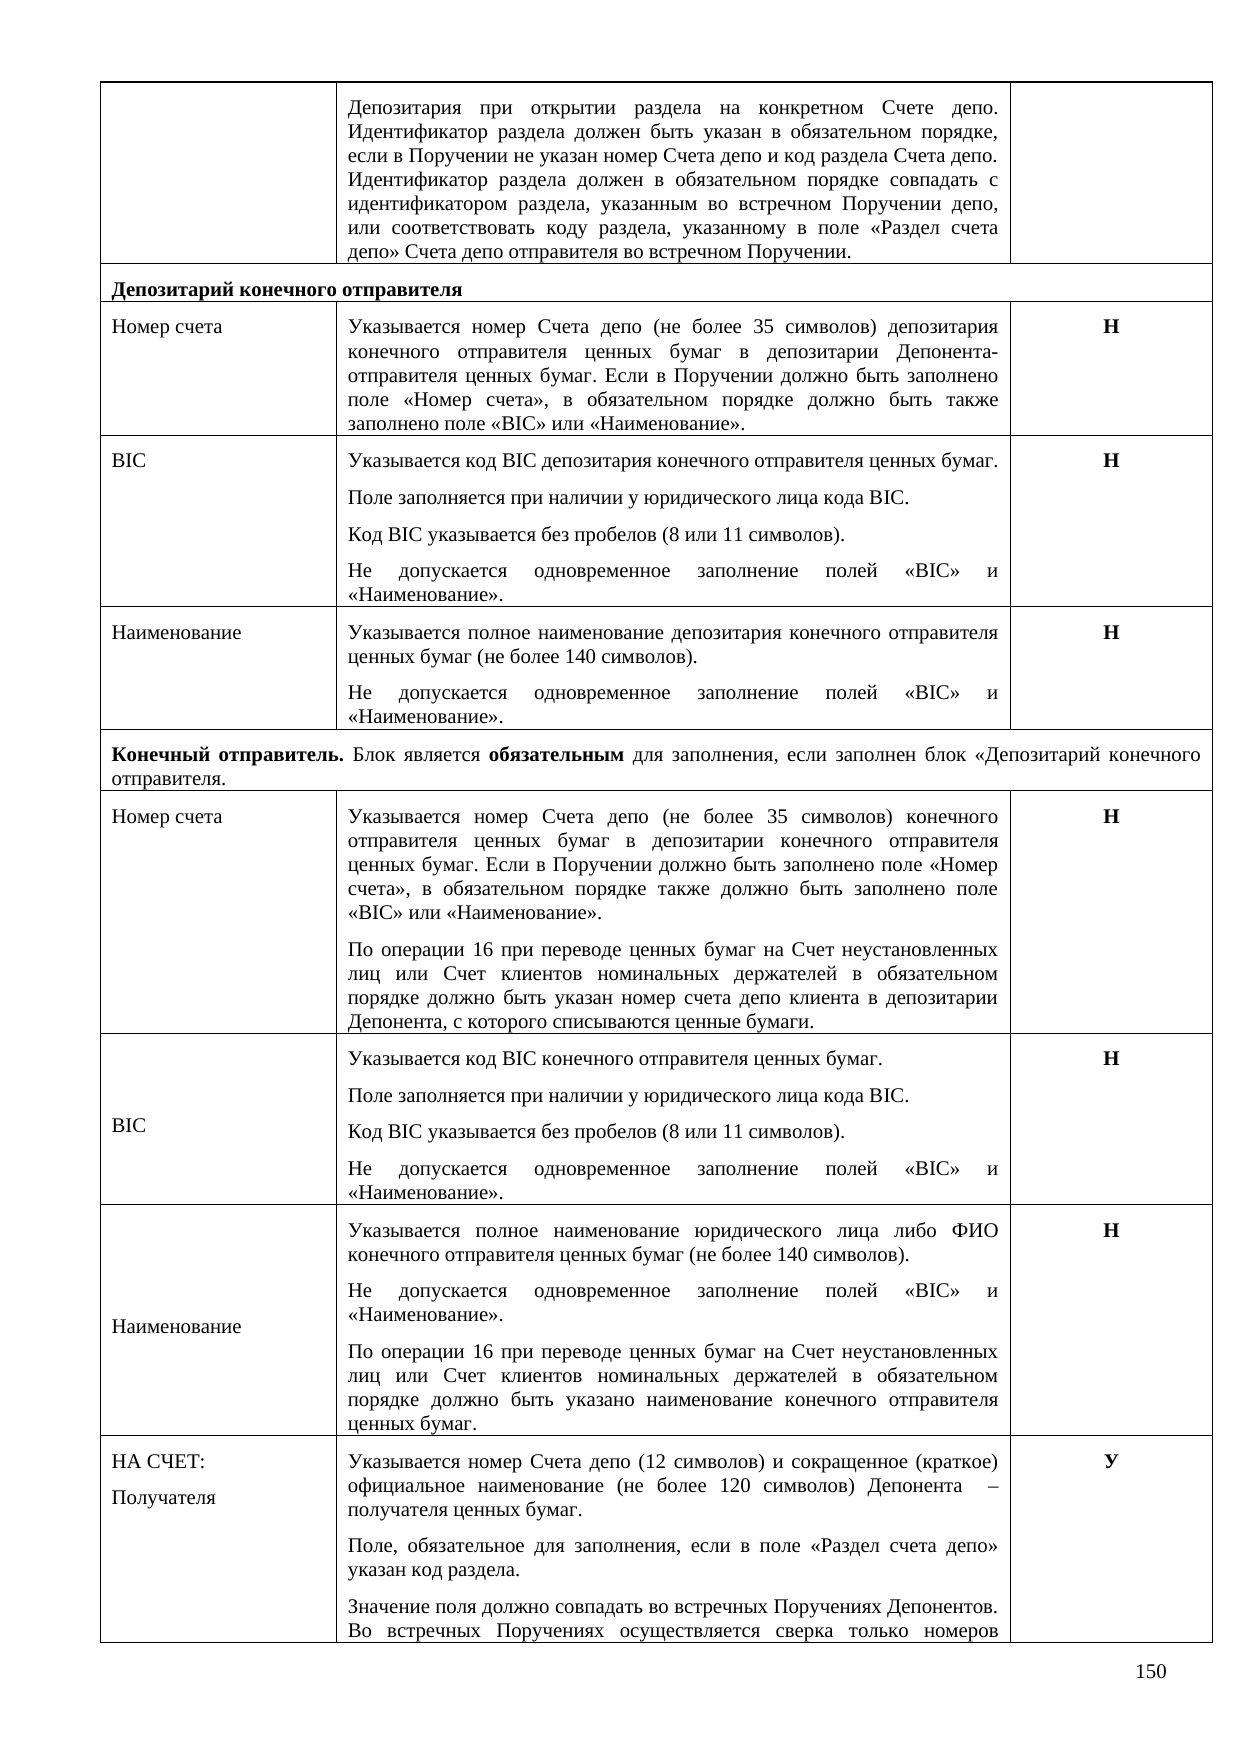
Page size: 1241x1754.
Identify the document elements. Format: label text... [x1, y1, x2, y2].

table_cell НА СЧЕТ: Получателя [101, 1436, 336, 1642]
table_cell Указывается номер Счета депо (не более 35 символов) конечного отправителя ценных бумаг в депозитарии конечного отправителя ценных бумаг. Если в Поручении должно быть заполнено поле «Номер счета», в обязательном порядке также должно быть заполнено поле «BIC» или «Наименование». По операции 16 при переводе ценных бумаг на Счет неустановленных лиц или Счет клиентов номинальных держателей в обязательном порядке должно быть указан номер счета депо клиента в депозитарии Депонента, с которого списываются ценные бумаги. [337, 791, 1010, 1033]
table_cell Указывается номер Счета депо (не более 35 символов) депозитария конечного отправителя ценных бумаг в депозитарии Депонента-отправителя ценных бумаг. Если в Поручении должно быть заполнено поле «Номер счета», в обязательном порядке должно быть также заполнено поле «BIC» или «Наименование». [337, 302, 1010, 435]
table_cell Н [1011, 302, 1212, 435]
table_cell Наименование [101, 607, 336, 728]
table_cell Н [1011, 1205, 1212, 1435]
table_cell BIC [101, 1034, 336, 1204]
table_cell Наименование [101, 1205, 336, 1435]
table_cell Номер счета [101, 302, 336, 435]
table_cell Н [1011, 1034, 1212, 1204]
table_cell Н [1011, 791, 1212, 1033]
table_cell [101, 83, 336, 263]
table_cell Указывается код BIC депозитария конечного отправителя ценных бумаг. Поле заполняется при наличии у юридического лица кода ВIC. Код BIC указывается без пробелов (8 или 11 символов). Не допускается одновременное заполнение полей «BIC» и «Наименование». [337, 436, 1010, 606]
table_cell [337, 83, 1010, 263]
table_cell Н [1011, 607, 1212, 728]
table_cell У [1011, 83, 1212, 263]
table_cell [337, 1436, 1010, 1642]
table_cell Номер счета [101, 791, 336, 1033]
table_cell BIC [101, 436, 336, 606]
table_cell Н [1011, 436, 1212, 606]
table_cell У [1011, 1436, 1212, 1642]
table_cell Указывается полное наименование депозитария конечного отправителя ценных бумаг (не более 140 символов). Не допускается одновременное заполнение полей «BIC» и «Наименование». [337, 607, 1010, 728]
table_cell Конечный отправитель. Блок является обязательным для заполнения, если заполнен блок «Депозитарий конечного отправителя. [101, 730, 1212, 790]
table_cell Указывается полное наименование юридического лица либо ФИО конечного отправителя ценных бумаг (не более 140 символов). Не допускается одновременное заполнение полей «BIC» и «Наименование». По операции 16 при переводе ценных бумаг на Счет неустановленных лиц или Счет клиентов номинальных держателей в обязательном порядке должно быть указано наименование конечного отправителя ценных бумаг. [337, 1205, 1010, 1435]
table_cell Указывается код BIC конечного отправителя ценных бумаг. Поле заполняется при наличии у юридического лица кода ВIC. Код BIC указывается без пробелов (8 или 11 символов). Не допускается одновременное заполнение полей «BIC» и «Наименование». [337, 1034, 1010, 1204]
table_cell Депозитарий конечного отправителя [101, 264, 1212, 301]
